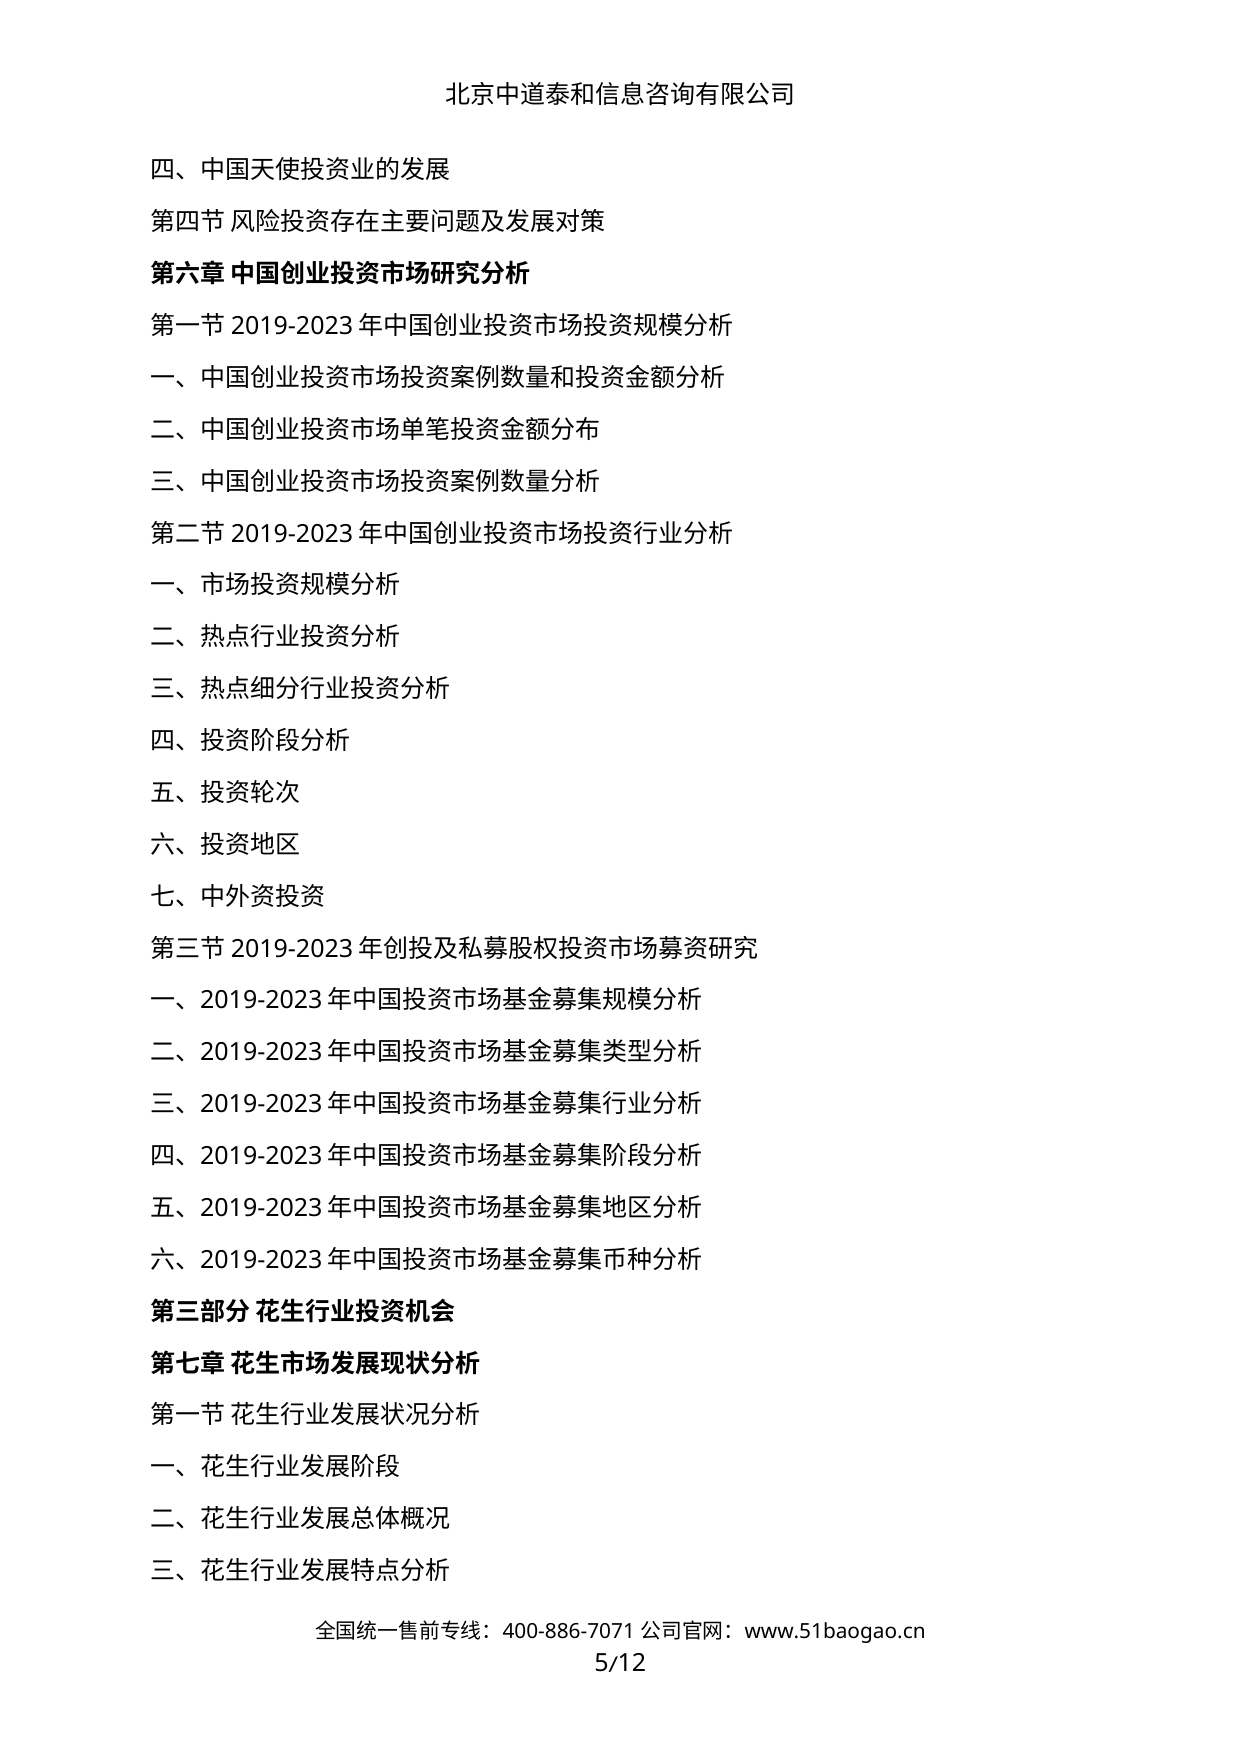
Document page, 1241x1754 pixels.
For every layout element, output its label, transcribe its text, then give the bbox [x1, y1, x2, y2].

text 七、中外资投资 [150, 876, 1090, 912]
text 二、中国创业投资市场单笔投资金额分布 [150, 409, 1090, 446]
text 四、投资阶段分析 [150, 721, 1090, 757]
text 第三部分 花生行业投资机会 [150, 1291, 1090, 1327]
text 第七章 花生市场发展现状分析 [150, 1343, 1090, 1379]
text 第一节 花生行业发展状况分析 [150, 1395, 1090, 1431]
text 四、2019-2023年中国投资市场基金募集阶段分析 [150, 1136, 1090, 1172]
text 三、热点细分行业投资分析 [150, 669, 1090, 705]
text 四、中国天使投资业的发展 [150, 150, 1090, 186]
text 一、2019-2023年中国投资市场基金募集规模分析 [150, 980, 1090, 1016]
text 第二节 2019-2023年中国创业投资市场投资行业分析 [150, 513, 1090, 549]
text 六、投资地区 [150, 824, 1090, 861]
text 二、2019-2023年中国投资市场基金募集类型分析 [150, 1032, 1090, 1068]
text 二、热点行业投资分析 [150, 617, 1090, 653]
text 一、市场投资规模分析 [150, 565, 1090, 601]
text 三、中国创业投资市场投资案例数量分析 [150, 461, 1090, 497]
text 五、2019-2023年中国投资市场基金募集地区分析 [150, 1187, 1090, 1224]
text 五、投资轮次 [150, 772, 1090, 809]
text 第六章 中国创业投资市场研究分析 [150, 254, 1090, 290]
text 一、中国创业投资市场投资案例数量和投资金额分析 [150, 357, 1090, 394]
text 第三节 2019-2023年创投及私募股权投资市场募资研究 [150, 928, 1090, 964]
text 第四节 风险投资存在主要问题及发展对策 [150, 202, 1090, 238]
text 二、花生行业发展总体概况 [150, 1499, 1090, 1535]
text 六、2019-2023年中国投资市场基金募集币种分析 [150, 1239, 1090, 1276]
text 第一节 2019-2023年中国创业投资市场投资规模分析 [150, 306, 1090, 342]
text 三、花生行业发展特点分析 [150, 1551, 1090, 1587]
text 三、2019-2023年中国投资市场基金募集行业分析 [150, 1084, 1090, 1120]
text 一、花生行业发展阶段 [150, 1447, 1090, 1483]
